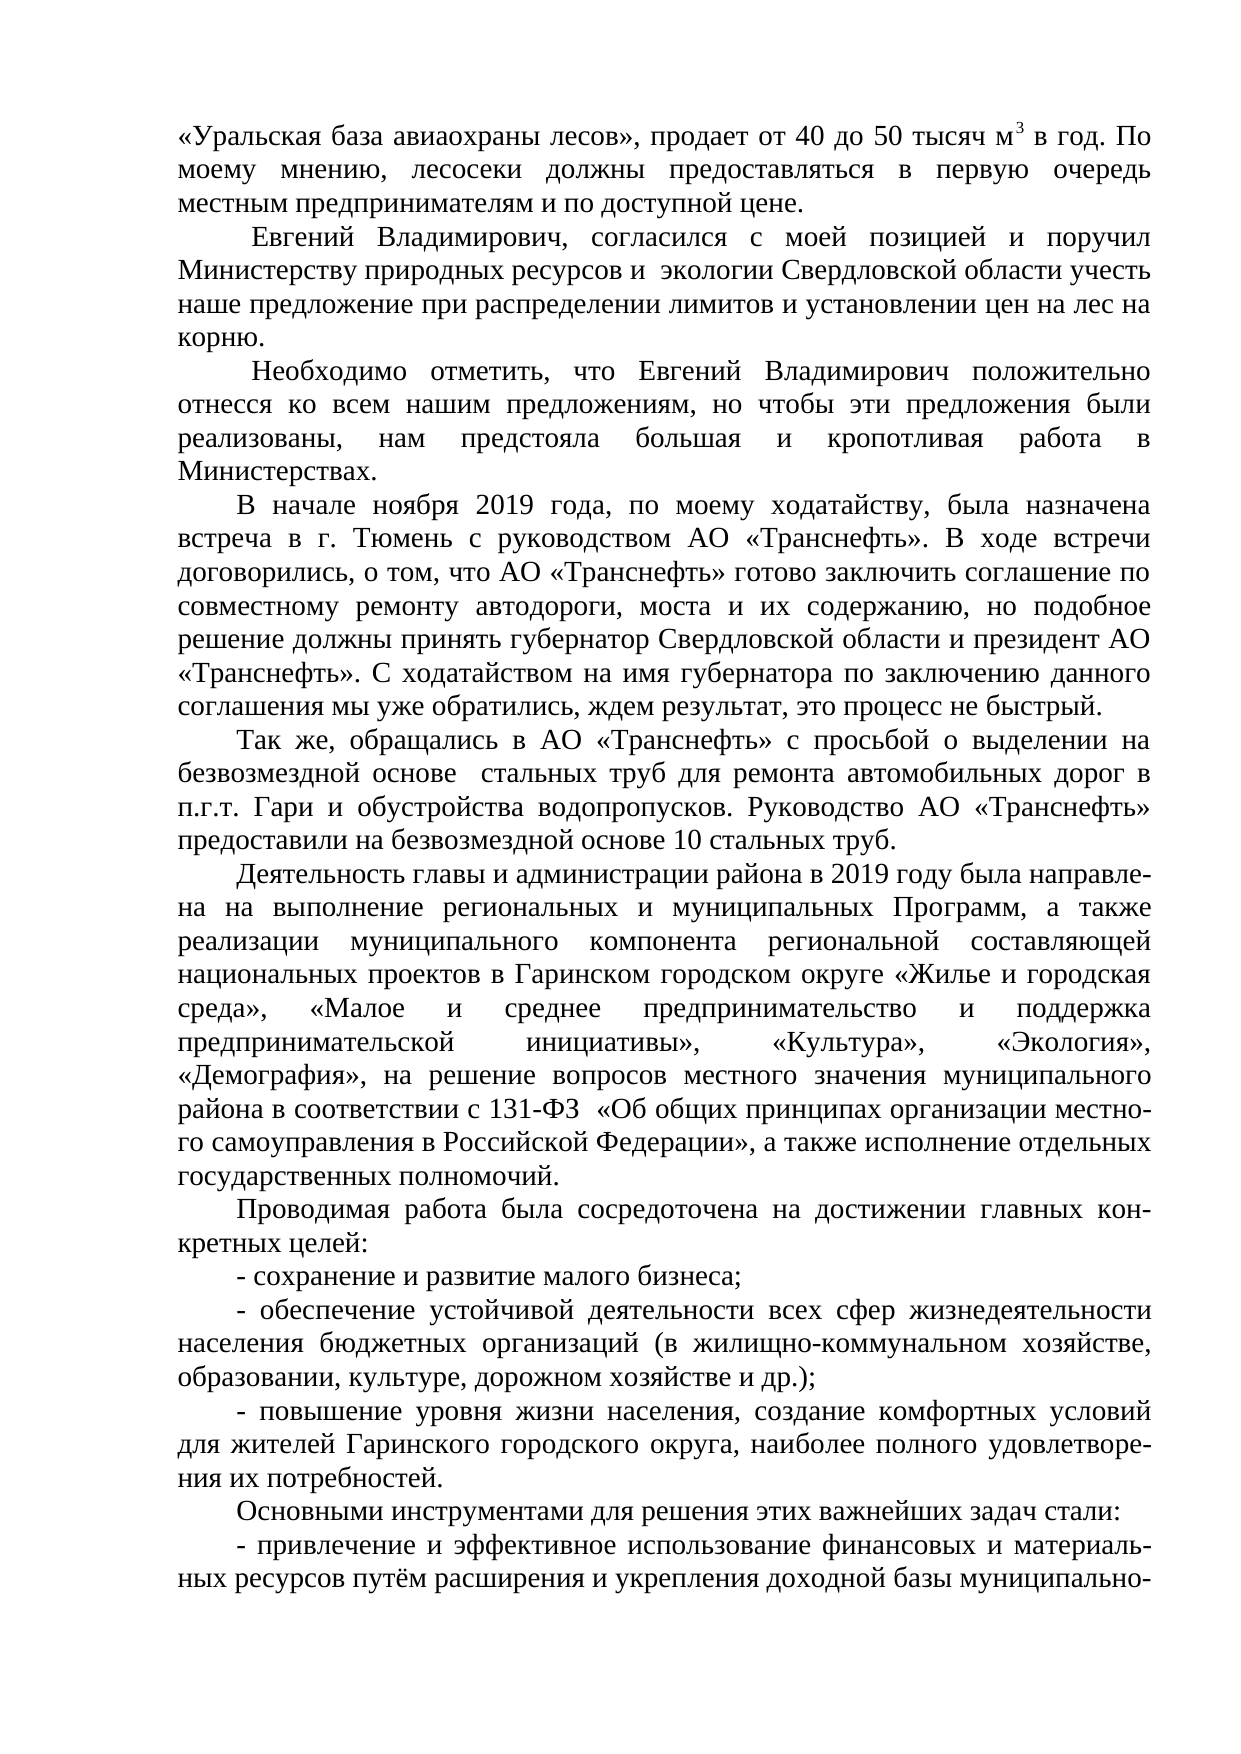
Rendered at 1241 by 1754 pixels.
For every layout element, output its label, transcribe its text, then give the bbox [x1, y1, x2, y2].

text - сохранение и развитие малого бизнеса; [177, 1258, 1152, 1292]
text Основными инструментами для решения этих важнейших задач стали: [177, 1493, 1152, 1527]
text - повышение уровня жизни населения, создание комфортных условий для жителей Гаринского городского округа, наиболее полного удовлетворения их потребностей. [177, 1393, 1152, 1493]
text - обеспечение устойчивой деятельности всех сфер жизнедеятельности населения бюджетных организаций (в жилищно-коммунальном хозяйстве, образовании, культуре, дорожном хозяйстве и др.); [177, 1292, 1152, 1393]
text Деятельность главы и администрации района в 2019 году была направлена на выполнение региональных и муниципальных Программ, а также реализации муниципального компонента региональной составляющей национальных проектов в Гаринском городском округе «Жилье и городская среда», «Малое и среднее предпринимательство и поддержка предпринимательской инициативы», «Культура», «Экология», «Демография», на решение вопросов местного значения муниципального района в соответствии с 131-ФЗ «Об общих принципах организации местного самоуправления в Российской Федерации», а также исполнение отдельных государственных полномочий. [177, 856, 1152, 1191]
text Евгений Владимирович, согласился с моей позицией и поручил Министерству природных ресурсов и экологии Свердловской области учесть наше предложение при распределении лимитов и установлении цен на лес на корню. [177, 219, 1152, 353]
text Проводимая работа была сосредоточена на достижении главных конкретных целей: [177, 1191, 1152, 1258]
text В начале ноября 2019 года, по моему ходатайству, была назначена встреча в г. Тюмень с руководством АО «Транснефть». В ходе встречи договорились, о том, что АО «Транснефть» готово заключить соглашение по совместному ремонту автодороги, моста и их содержанию, но подобное решение должны принять губернатор Свердловской области и президент АО «Транснефть». С ходатайством на имя губернатора по заключению данного соглашения мы уже обратились, ждем результат, это процесс не быстрый. [177, 487, 1152, 722]
text Так же, обращались в АО «Транснефть» с просьбой о выделении на безвозмездной основе стальных труб для ремонта автомобильных дорог в п.г.т. Гари и обустройства водопропусков. Руководство АО «Транснефть» предоставили на безвозмездной основе 10 стальных труб. [177, 722, 1152, 856]
text Необходимо отметить, что Евгений Владимирович положительно отнесся ко всем нашим предложениям, но чтобы эти предложения были реализованы, нам предстояла большая и кропотливая работа в Министерствах. [177, 353, 1152, 487]
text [177, 1527, 1152, 1594]
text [177, 118, 1152, 219]
